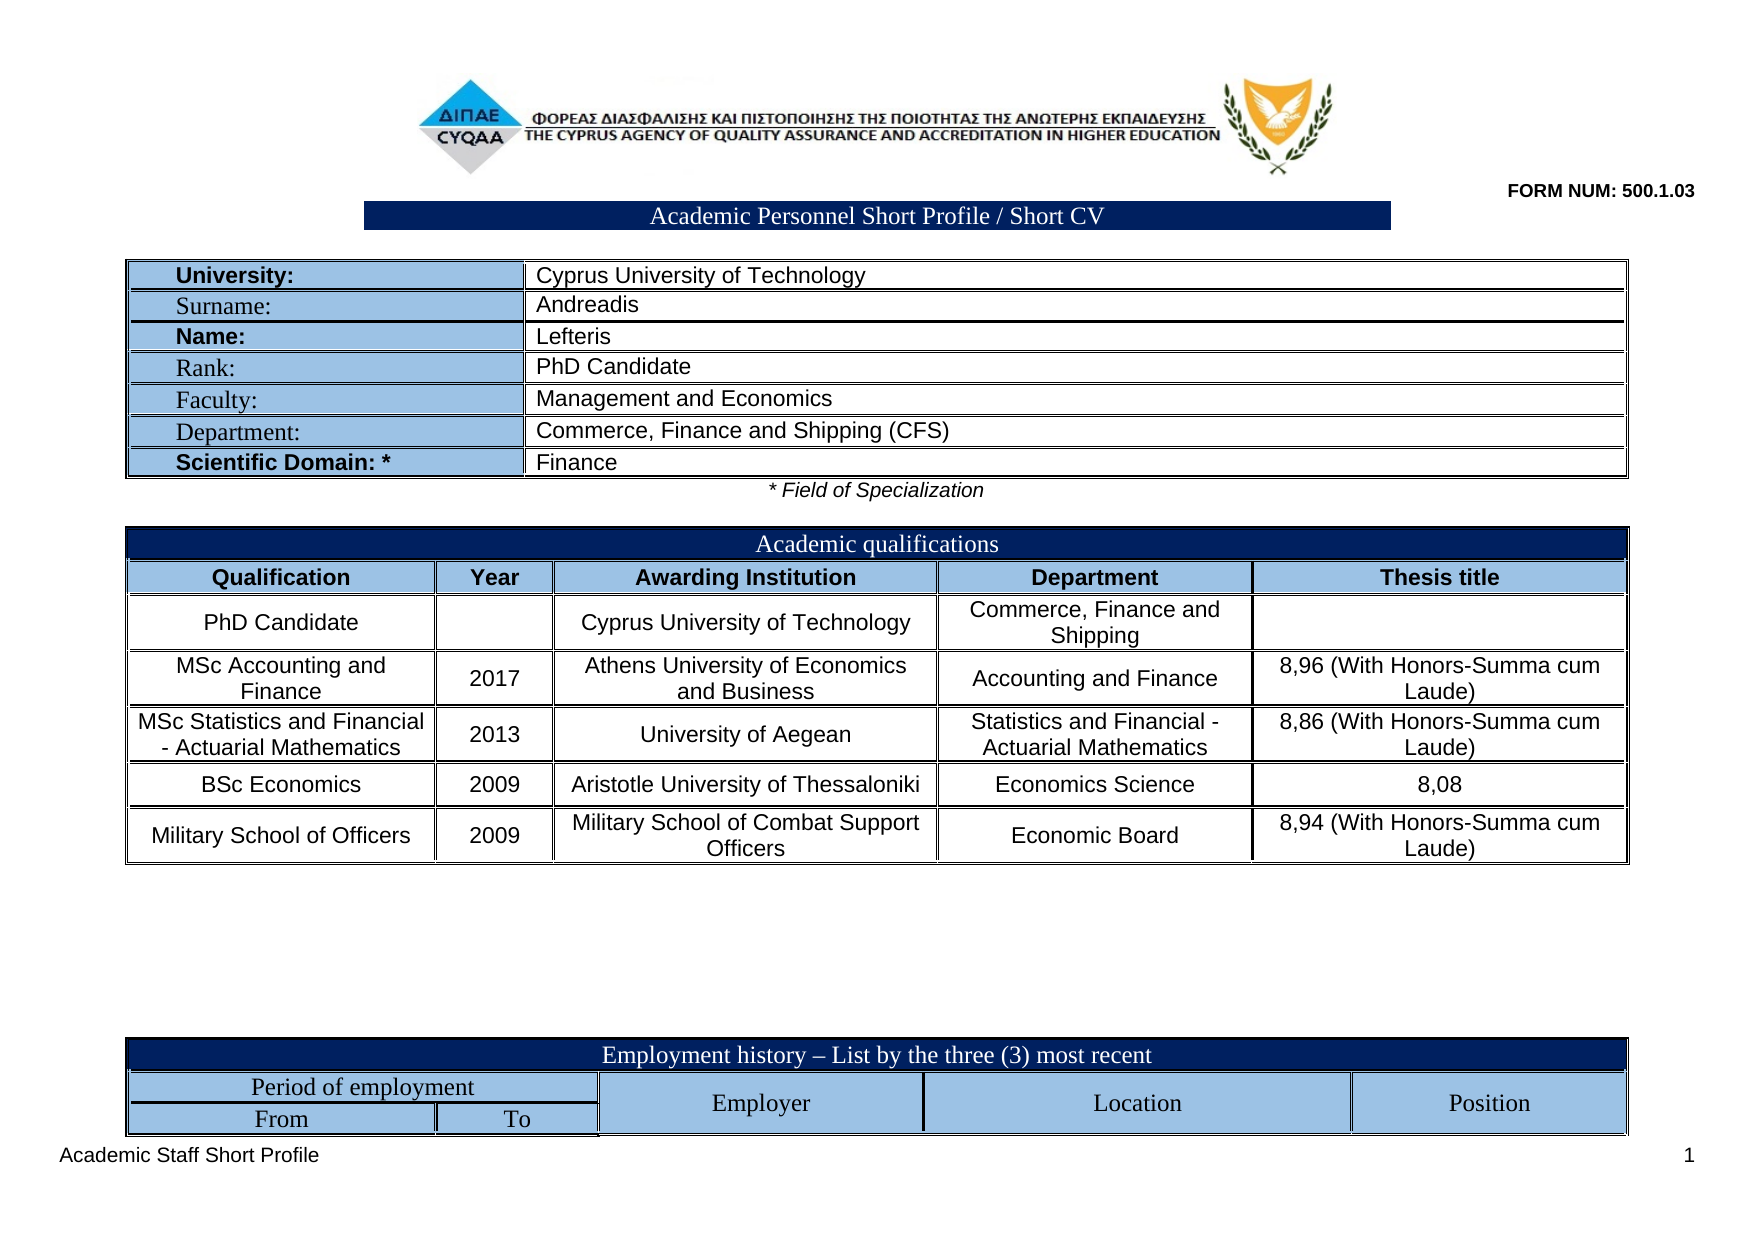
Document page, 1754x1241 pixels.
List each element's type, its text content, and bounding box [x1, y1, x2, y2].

table_header [129, 1040, 1626, 1069]
table_cell Cyprus University of Technology [555, 596, 936, 648]
table_cell 2017 [437, 652, 552, 704]
table_cell Commerce, Finance and Shipping (CFS) [526, 414, 1626, 446]
table_cell [129, 1069, 597, 1101]
table_cell Management and Economics [525, 382, 1627, 413]
table_cell [923, 1073, 1352, 1133]
picture [417, 73, 1337, 180]
table_cell Aristotle University of Thessaloniki [555, 764, 936, 805]
table_cell Andreadis [526, 288, 1626, 320]
table_cell 8,86 (With Honors-Summa cum Laude) [1254, 704, 1627, 760]
table_header Cyprus University of Technology [525, 262, 1626, 288]
table_cell [129, 288, 523, 320]
table_cell Economics Science [939, 764, 1251, 805]
table_cell University of Aegean [555, 708, 936, 760]
table_cell [129, 1101, 436, 1133]
table_cell 8,96 (With Honors-Summa cum Laude) [1254, 649, 1627, 704]
table_cell PhD Candidate [128, 593, 434, 648]
table_cell Name: [129, 320, 523, 349]
table_cell 2009 [436, 809, 554, 861]
table_cell Athens University of Economics and Business [555, 652, 936, 704]
table_cell Military School of Officers [128, 805, 436, 861]
table_cell MSc Statistics and Financial - Actuarial Mathematics [128, 704, 434, 760]
table_cell [599, 1073, 923, 1133]
table_cell MSc Accounting and Finance [128, 649, 434, 704]
table_cell 2013 [437, 708, 552, 760]
table_cell 8,08 [1254, 760, 1627, 805]
table_cell Commerce, Finance and Shipping [939, 596, 1251, 648]
table_cell Statistics and Financial - Actuarial Mathematics [939, 708, 1251, 760]
table_cell Finance [525, 446, 1627, 475]
table_cell [127, 382, 524, 413]
table_cell [1254, 593, 1627, 648]
table_cell BSc Economics [128, 760, 434, 805]
text * Field of Specialization [59, 478, 1695, 502]
table_cell Military School of Combat Support Officers [554, 809, 938, 861]
table_header [128, 530, 1626, 558]
table_cell 2009 [437, 764, 552, 805]
table_cell 8,94 (With Honors-Summa cum Laude) [1252, 805, 1627, 861]
table_cell [436, 1104, 598, 1133]
table_cell [127, 446, 524, 475]
table_cell PhD Candidate [526, 350, 1626, 382]
table_header [364, 201, 1391, 230]
table_cell Accounting and Finance [939, 652, 1251, 704]
text FORM NUM: 500.1.03 [59, 179, 1695, 201]
table_cell [129, 414, 523, 446]
table_header : [129, 262, 524, 288]
table_cell Lefteris [526, 320, 1626, 349]
table_cell [437, 596, 552, 648]
table_cell [129, 350, 523, 382]
table_cell [1352, 1069, 1626, 1133]
table_cell Economic Board [938, 809, 1252, 861]
